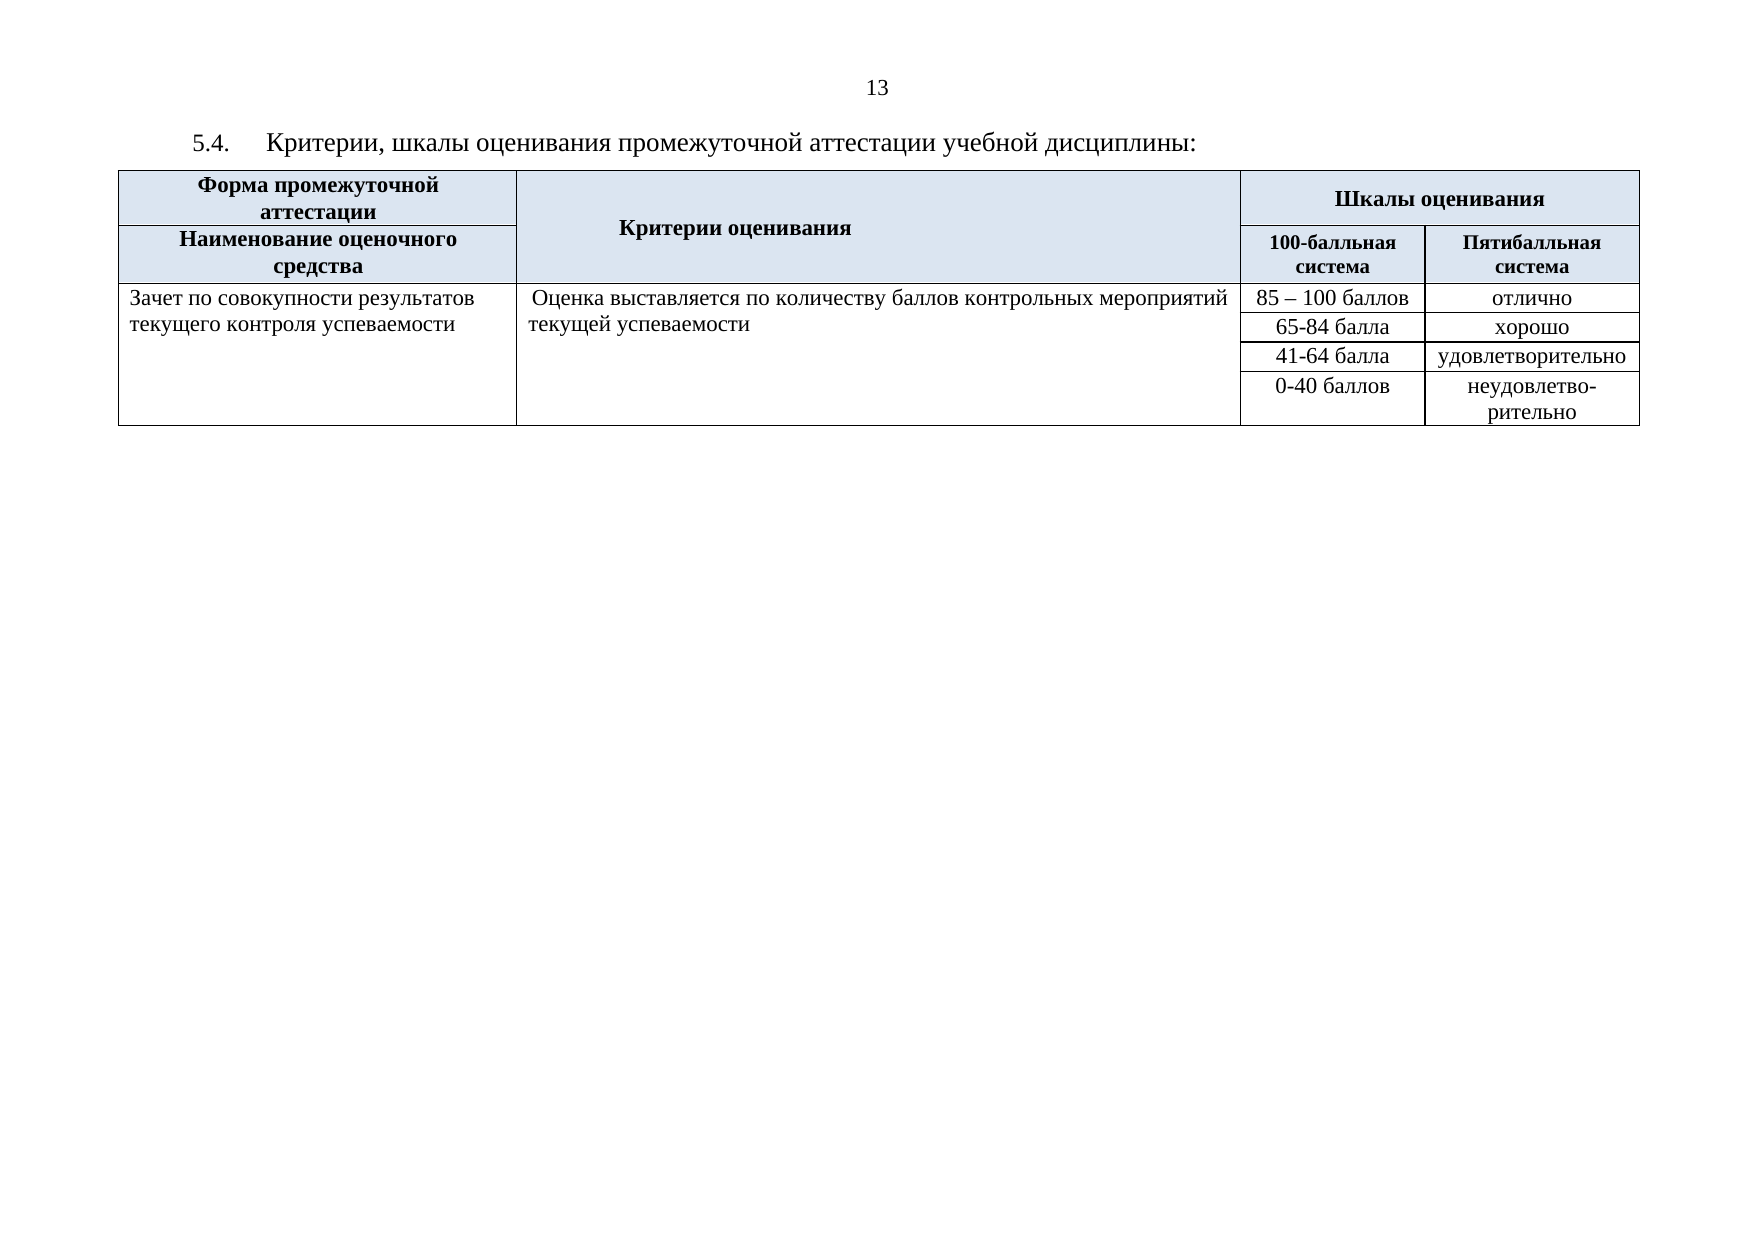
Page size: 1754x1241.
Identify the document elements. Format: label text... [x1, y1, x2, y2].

table_header Форма промежуточной аттестации [119, 171, 516, 224]
table_cell 65-84 балла [1241, 313, 1424, 341]
table_cell отлично [1426, 284, 1639, 312]
table_cell Оценка выставляется по количеству баллов контрольных мероприятий текущей успеваемости [517, 284, 1240, 425]
table_header Критерии оценивания [517, 171, 1240, 282]
table_cell 100-балльная система [1241, 226, 1424, 282]
table_cell хорошо [1426, 313, 1639, 341]
table_header Шкалы оценивания [1241, 171, 1639, 224]
table_cell 0-40 баллов [1241, 372, 1424, 425]
table_cell 41-64 балла [1241, 343, 1424, 371]
table_cell неудовлетво-рительно [1426, 372, 1639, 425]
table_cell удовлетворительно [1426, 343, 1639, 371]
table_cell Пятибалльная система [1426, 226, 1639, 282]
table_cell Зачет по совокупности результатов текущего контроля успеваемости [119, 284, 516, 425]
subtitle Критерии, шкалы оценивания промежуточной аттестации учебной дисциплины: [192, 127, 1636, 158]
table_cell 85 – 100 баллов [1241, 284, 1424, 312]
table_cell Наименование оценочного средства [119, 226, 516, 282]
